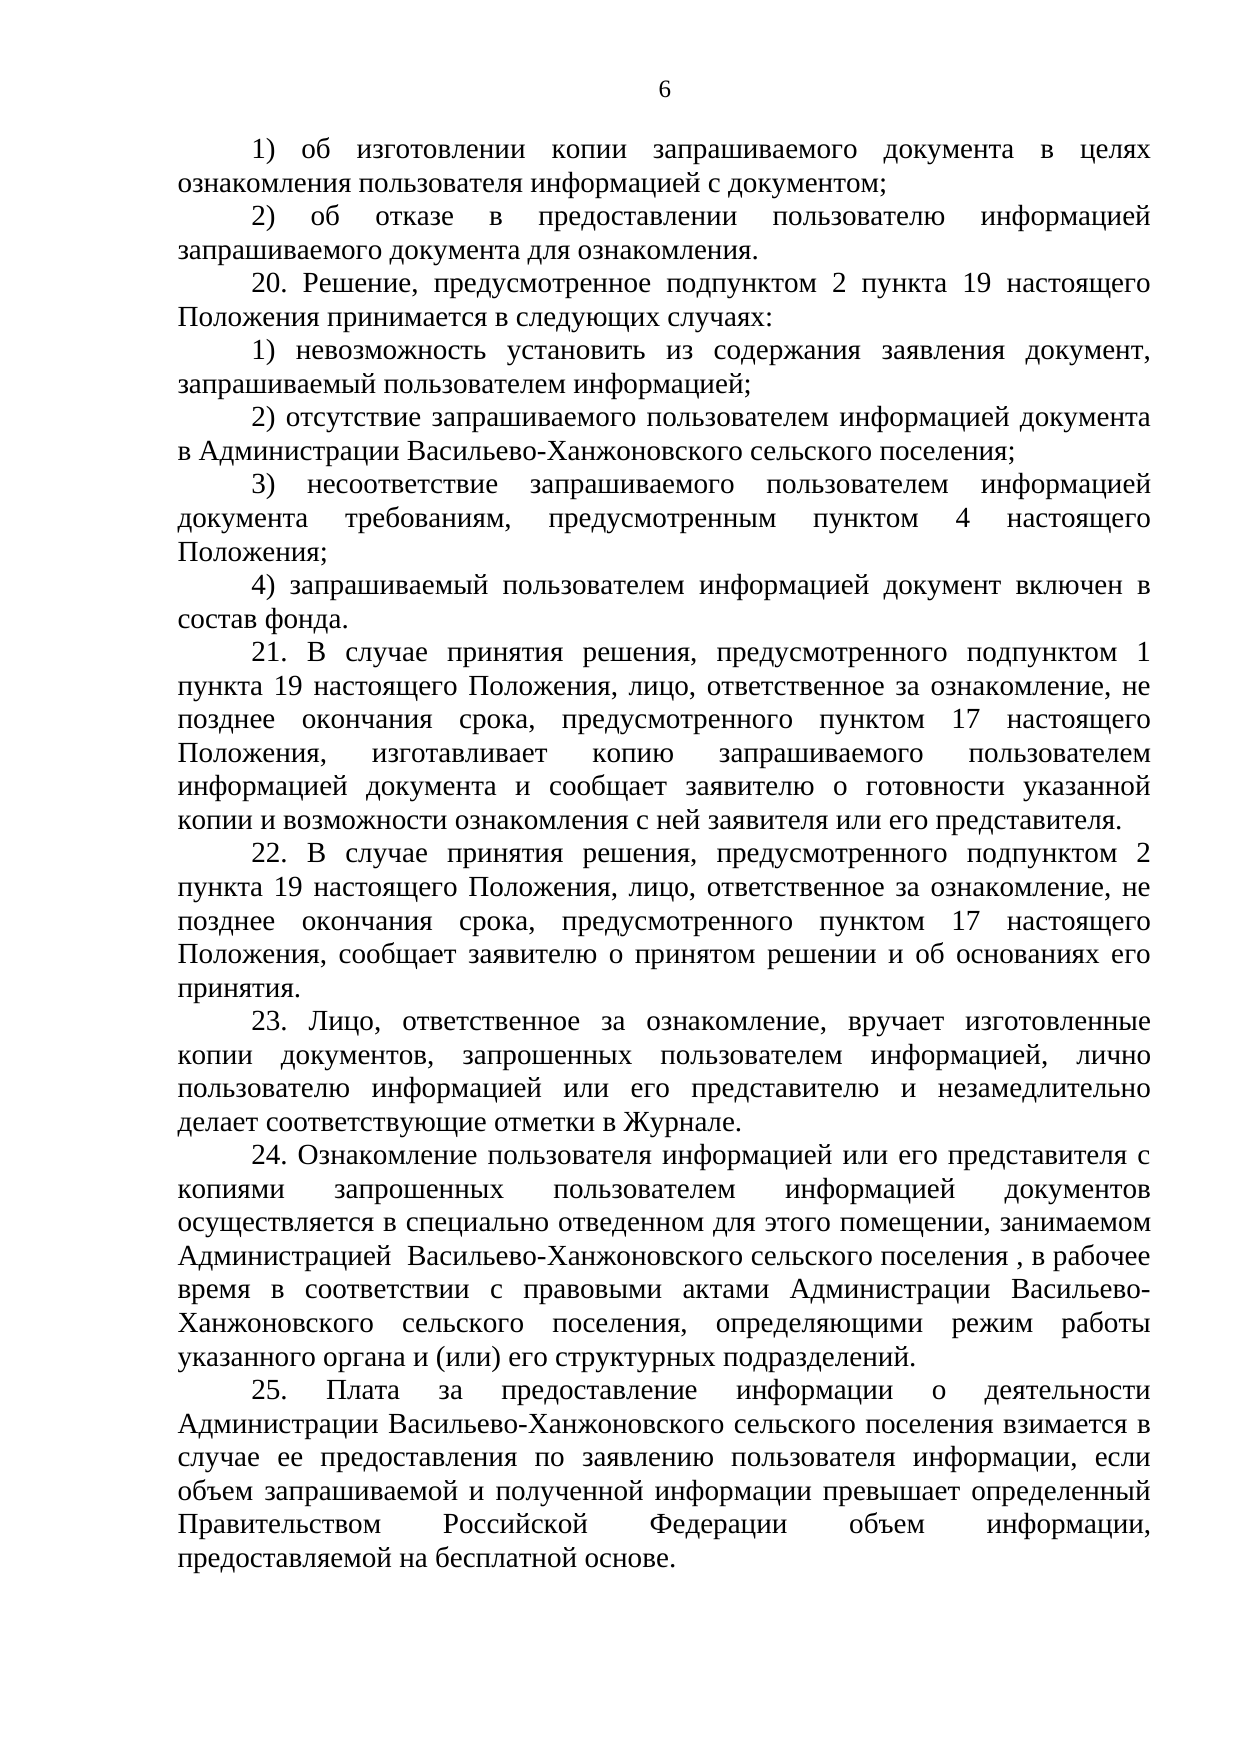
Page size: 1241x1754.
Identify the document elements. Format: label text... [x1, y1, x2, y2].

text 1) об изготовлении копии запрашиваемого документа в целях ознакомления пользователя информацией с документом; [177, 131, 1152, 198]
text 20. Решение, предусмотренное подпунктом 2 пункта 19 настоящего Положения принимается в следующих случаях: [177, 265, 1152, 332]
text 24. Ознакомление пользователя информацией или его представителя с копиями запрошенных пользователем информацией документов осуществляется в специально отведенном для этого помещении, занимаемом Администрацией Васильево-Ханжоновского сельского поселения , в рабочее время в соответствии с правовыми актами Администрации Васильево-Ханжоновского сельского поселения, определяющими режим работы указанного органа и (или) его структурных подразделений. [177, 1137, 1152, 1372]
text 3) несоответствие запрашиваемого пользователем информацией документа требованиям, предусмотренным пунктом 4 настоящего Положения; [177, 467, 1152, 567]
text 21. В случае принятия решения, предусмотренного подпунктом 1 пункта 19 настоящего Положения, лицо, ответственное за ознакомление, не позднее окончания срока, предусмотренного пунктом 17 настоящего Положения, изготавливает копию запрашиваемого пользователем информацией документа и сообщает заявителю о готовности указанной копии и возможности ознакомления с ней заявителя или его представителя. [177, 634, 1152, 836]
text 1) невозможность установить из содержания заявления документ, запрашиваемый пользователем информацией; [177, 332, 1152, 399]
text 2) отсутствие запрашиваемого пользователем информацией документа в Администрации Васильево-Ханжоновского сельского поселения; [177, 399, 1152, 467]
text 23. Лицо, ответственное за ознакомление, вручает изготовленные копии документов, запрошенных пользователем информацией, лично пользователю информацией или его представителю и незамедлительно делает соответствующие отметки в Журнале. [177, 1003, 1152, 1137]
text 4) запрашиваемый пользователем информацией документ включен в состав фонда. [177, 567, 1152, 634]
text 22. В случае принятия решения, предусмотренного подпунктом 2 пункта 19 настоящего Положения, лицо, ответственное за ознакомление, не позднее окончания срока, предусмотренного пунктом 17 настоящего Положения, сообщает заявителю о принятом решении и об основаниях его принятия. [177, 836, 1152, 1003]
text 2) об отказе в предоставлении пользователю информацией запрашиваемого документа для ознакомления. [177, 198, 1152, 265]
text 25. Плата за предоставление информации о деятельности Администрации Васильево-Ханжоновского сельского поселения взимается в случае ее предоставления по заявлению пользователя информации, если объем запрашиваемой и полученной информации превышает определенный Правительством Российской Федерации объем информации, предоставляемой на бесплатной основе. [177, 1372, 1152, 1573]
